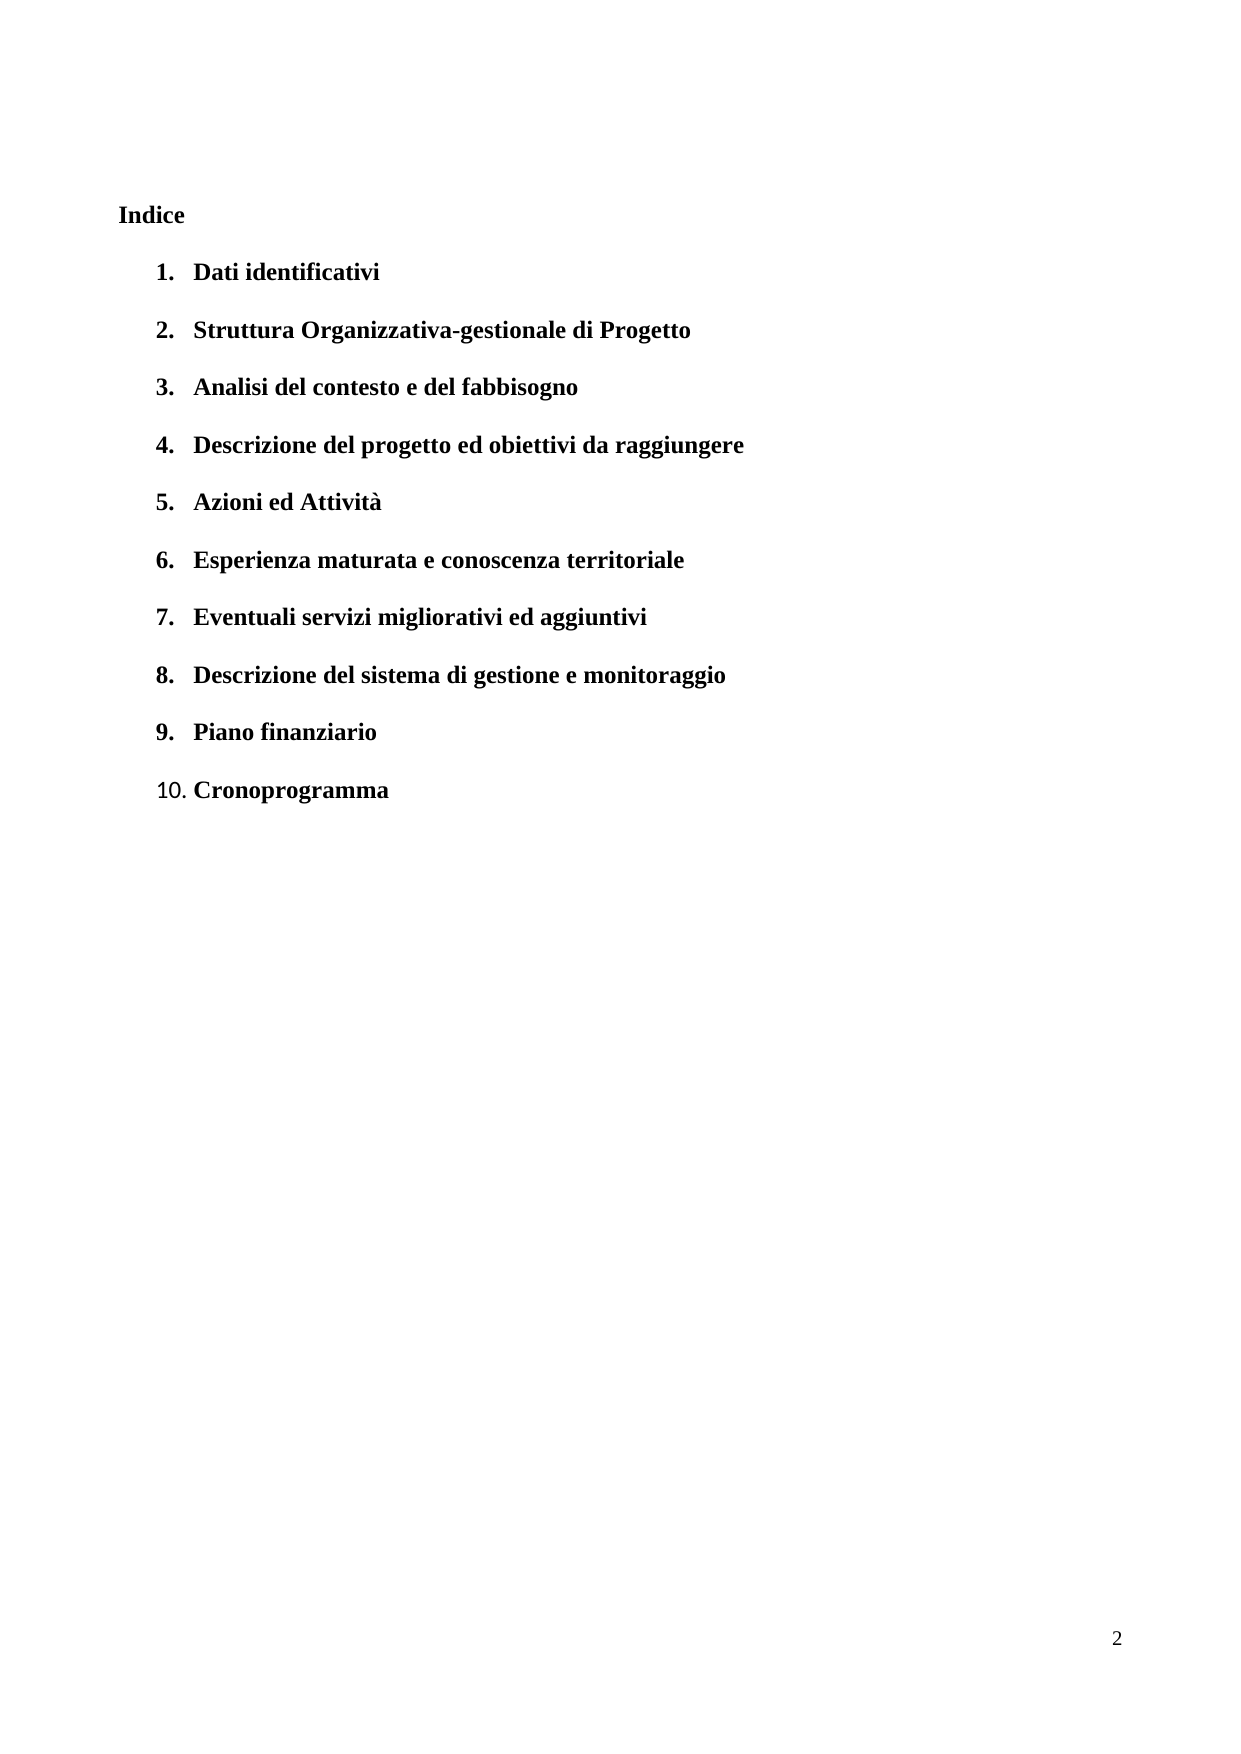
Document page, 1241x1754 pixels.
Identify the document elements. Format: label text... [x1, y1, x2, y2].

list Dati identificativi [156, 257, 1122, 286]
list Struttura Organizzativa-gestionale di Progetto [156, 315, 1122, 343]
list Descrizione del sistema di gestione e monitoraggio [156, 660, 1122, 688]
list Eventuali servizi migliorativi ed aggiuntivi [156, 602, 1122, 631]
list Piano finanziario [156, 717, 1122, 746]
text Indice [118, 200, 1122, 228]
list Esperienza maturata e conoscenza territoriale [156, 545, 1122, 573]
list Cronoprogramma [156, 775, 1122, 805]
list Descrizione del progetto ed obiettivi da raggiungere [156, 430, 1122, 458]
list Azioni ed Attività [156, 487, 1122, 516]
list Analisi del contesto e del fabbisogno [156, 372, 1122, 401]
